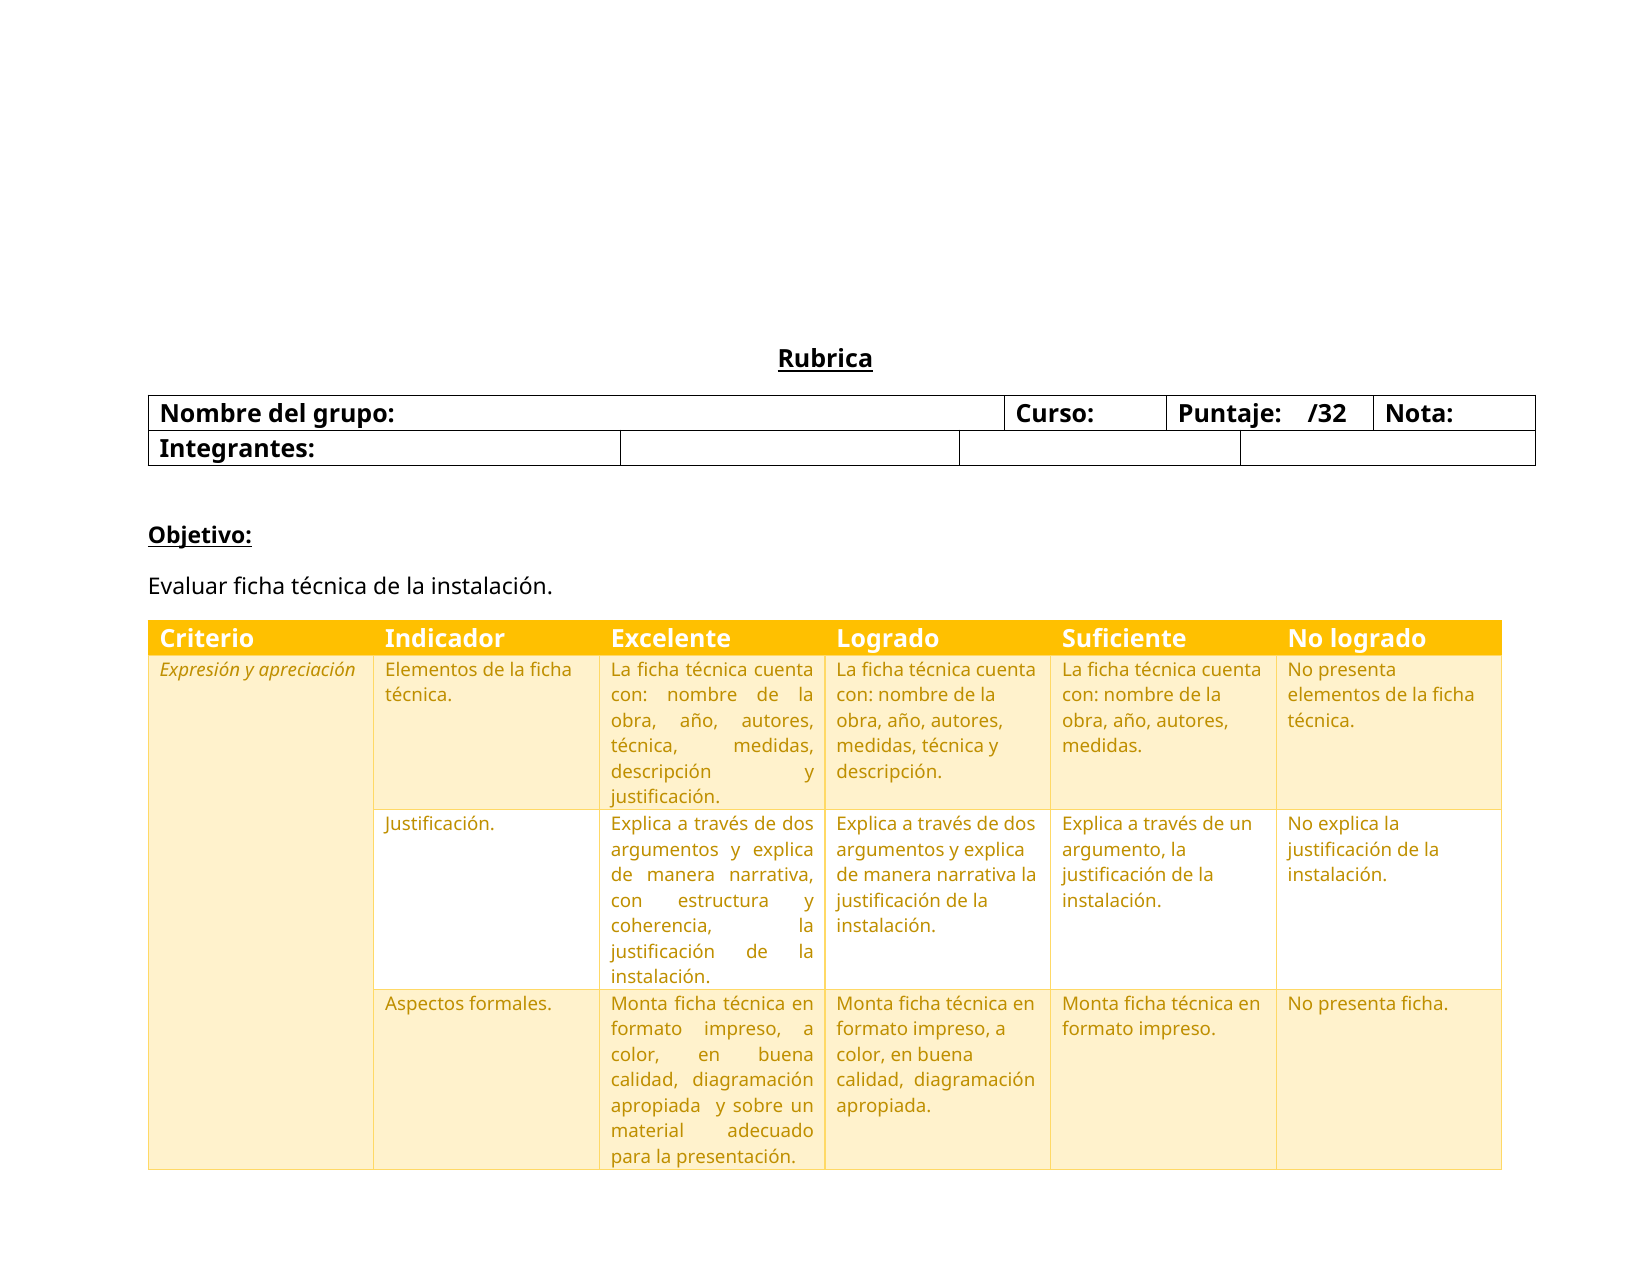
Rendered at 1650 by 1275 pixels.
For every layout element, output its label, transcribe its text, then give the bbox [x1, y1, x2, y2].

table_cell La ficha técnica cuenta con: nombre de la obra, año, autores, medidas. [1051, 656, 1276, 809]
table_cell Aspectos formales. [374, 990, 599, 1169]
table_cell Monta ficha técnica en formato impreso, a color, en buena calidad, diagramación apropiada. [826, 990, 1050, 1169]
table_cell Explica a través de dos argumentos y explica de manera narrativa la justificación de la instalación. [826, 810, 1050, 989]
table_cell No explica la justificación de la instalación. [1277, 810, 1501, 989]
table_cell [1241, 431, 1535, 465]
table_cell No presenta ficha. [1277, 990, 1501, 1169]
table_cell La ficha técnica cuenta con: nombre de la obra, año, autores, medidas, técnica y descripción. [826, 656, 1050, 809]
table_header Indicador [374, 621, 599, 655]
table_cell Explica a través de un argumento, la justificación de la instalación. [1051, 810, 1276, 989]
table_header No logrado [1277, 621, 1501, 655]
table_cell Monta ficha técnica en formato impreso. [1051, 990, 1276, 1169]
table_header Puntaje: /32 [1167, 396, 1373, 429]
table_cell Expresión y apreciación [149, 656, 373, 1169]
table_cell No presenta elementos de la ficha técnica. [1277, 656, 1501, 809]
table_cell Monta ficha técnica en formato impreso, a color, en buena calidad, diagramación apropiada y sobre un material adecuado para la presentación. [600, 990, 824, 1169]
table_cell Explica a través de dos argumentos y explica de manera narrativa, con estructura y coherencia, la justificación de la instalación. [600, 810, 824, 989]
table_header Criterio [149, 621, 373, 655]
table_header Suficiente [1051, 621, 1276, 655]
table_header Nota: [1374, 396, 1535, 429]
table_header Excelente [600, 621, 824, 655]
table_cell Integrantes: [149, 431, 620, 465]
table_cell [621, 431, 959, 465]
table_cell Justificación. [374, 810, 599, 989]
table_header Curso: [1005, 396, 1166, 429]
table_cell La ficha técnica cuenta con: nombre de la obra, año, autores, técnica, medidas, descripción y justificación. [600, 656, 824, 809]
text Objetivo: [148, 519, 1502, 550]
table_cell [960, 431, 1240, 465]
table_header Nombre del grupo: [149, 396, 1004, 429]
table_cell Elementos de la ficha técnica. [374, 656, 599, 809]
text Evaluar ficha técnica de la instalación. [148, 569, 1502, 601]
text Rubrica [148, 341, 1502, 375]
table_header Logrado [826, 621, 1050, 655]
